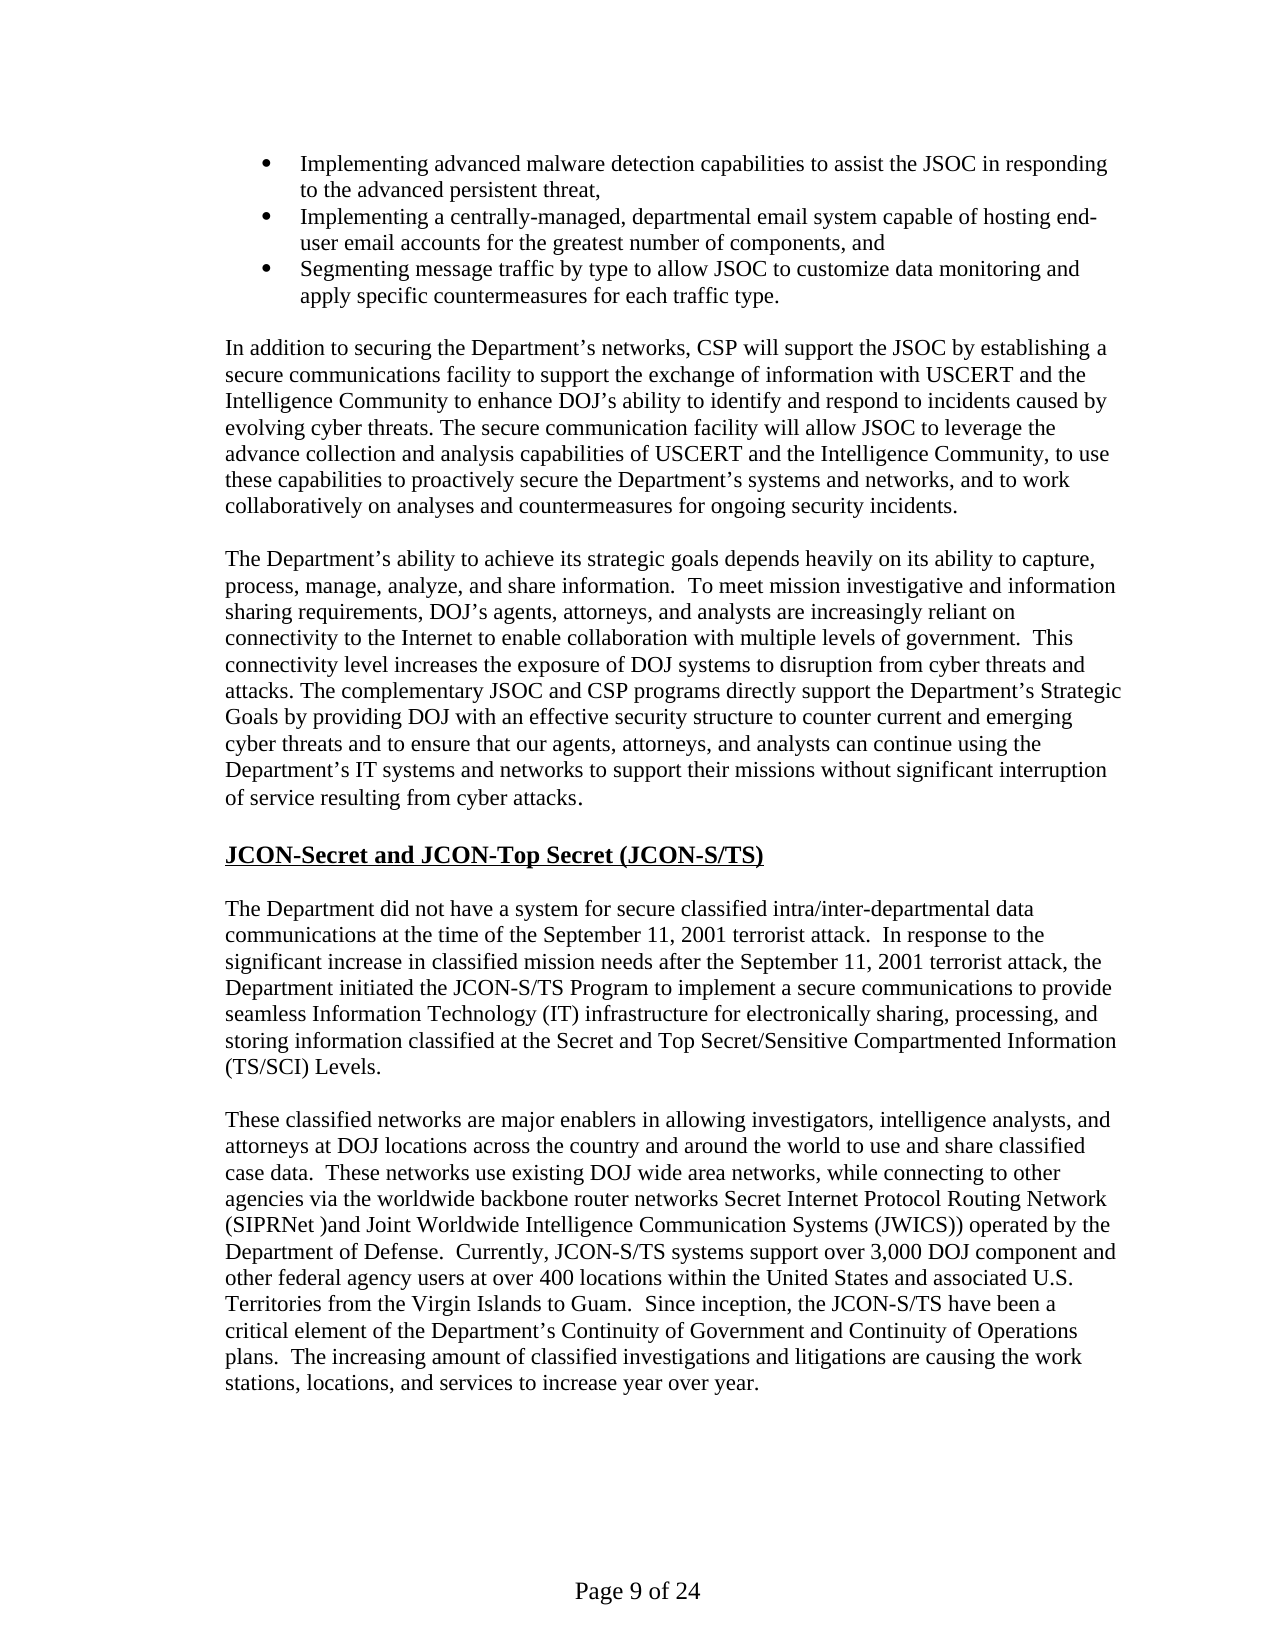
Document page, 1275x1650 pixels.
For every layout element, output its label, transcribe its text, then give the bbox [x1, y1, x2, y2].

text These classified networks are major enablers in allowing investigators, intelligence analysts, and attorneys at DOJ locations across the country and around the world to use and share classified case data. These networks use existing DOJ wide area networks, while connecting to other agencies via the worldwide backbone router networks Secret Internet Protocol Routing Network (SIPRNet )and Joint Worldwide Intelligence Communication Systems (JWICS)) operated by the Department of Defense. Currently, JCON-S/TS systems support over 3,000 DOJ component and other federal agency users at over 400 locations within the United States and associated U.S. Territories from the Virgin Islands to Guam. Since inception, the JCON-S/TS have been a critical element of the Department’s Continuity of Government and Continuity of Operations plans. The increasing amount of classified investigations and litigations are causing the work stations, locations, and services to increase year over year. [225, 1106, 1125, 1396]
text The Department’s ability to achieve its strategic goals depends heavily on its ability to capture, process, manage, analyze, and share information. To meet mission investigative and information sharing requirements, DOJ’s agents, attorneys, and analysts are increasingly reliant on connectivity to the Internet to enable collaboration with multiple levels of government. This connectivity level increases the exposure of DOJ systems to disruption from cyber threats and attacks. The complementary JSOC and CSP programs directly support the Department’s Strategic Goals by providing DOJ with an effective security structure to counter current and emerging cyber threats and to ensure that our agents, attorneys, and analysts can continue using the Department’s IT systems and networks to support their missions without significant interruption of service resulting from cyber attacks. [225, 545, 1125, 811]
text In addition to securing the Department’s networks, CSP will support the JSOC by establishing a secure communications facility to support the exchange of information with USCERT and the Intelligence Community to enhance DOJ’s ability to identify and respond to incidents caused by evolving cyber threats. The secure communication facility will allow JSOC to leverage the advance collection and analysis capabilities of USCERT and the Intelligence Community, to use these capabilities to proactively secure the Department’s systems and networks, and to work collaboratively on analyses and countermeasures for ongoing security incidents. [225, 334, 1125, 519]
text JCON-Secret and JCON-Top Secret (JCON-S/TS) [225, 840, 1125, 869]
list Implementing a centrally-managed, departmental email system capable of hosting end-user email accounts for the greatest number of components, and [262, 203, 1125, 255]
text The Department did not have a system for secure classified intra/inter-departmental data communications at the time of the September 11, 2001 terrorist attack. In response to the significant increase in classified mission needs after the September 11, 2001 terrorist attack, the Department initiated the JCON-S/TS Program to implement a secure communications to provide seamless Information Technology (IT) infrastructure for electronically sharing, processing, and storing information classified at the Secret and Top Secret/Sensitive Compartmented Information (TS/SCI) Levels. [225, 895, 1125, 1079]
list Segmenting message traffic by type to allow JSOC to customize data monitoring and apply specific countermeasures for each traffic type. [262, 255, 1125, 308]
list Implementing advanced malware detection capabilities to assist the JSOC in responding to the advanced persistent threat, [262, 150, 1125, 203]
